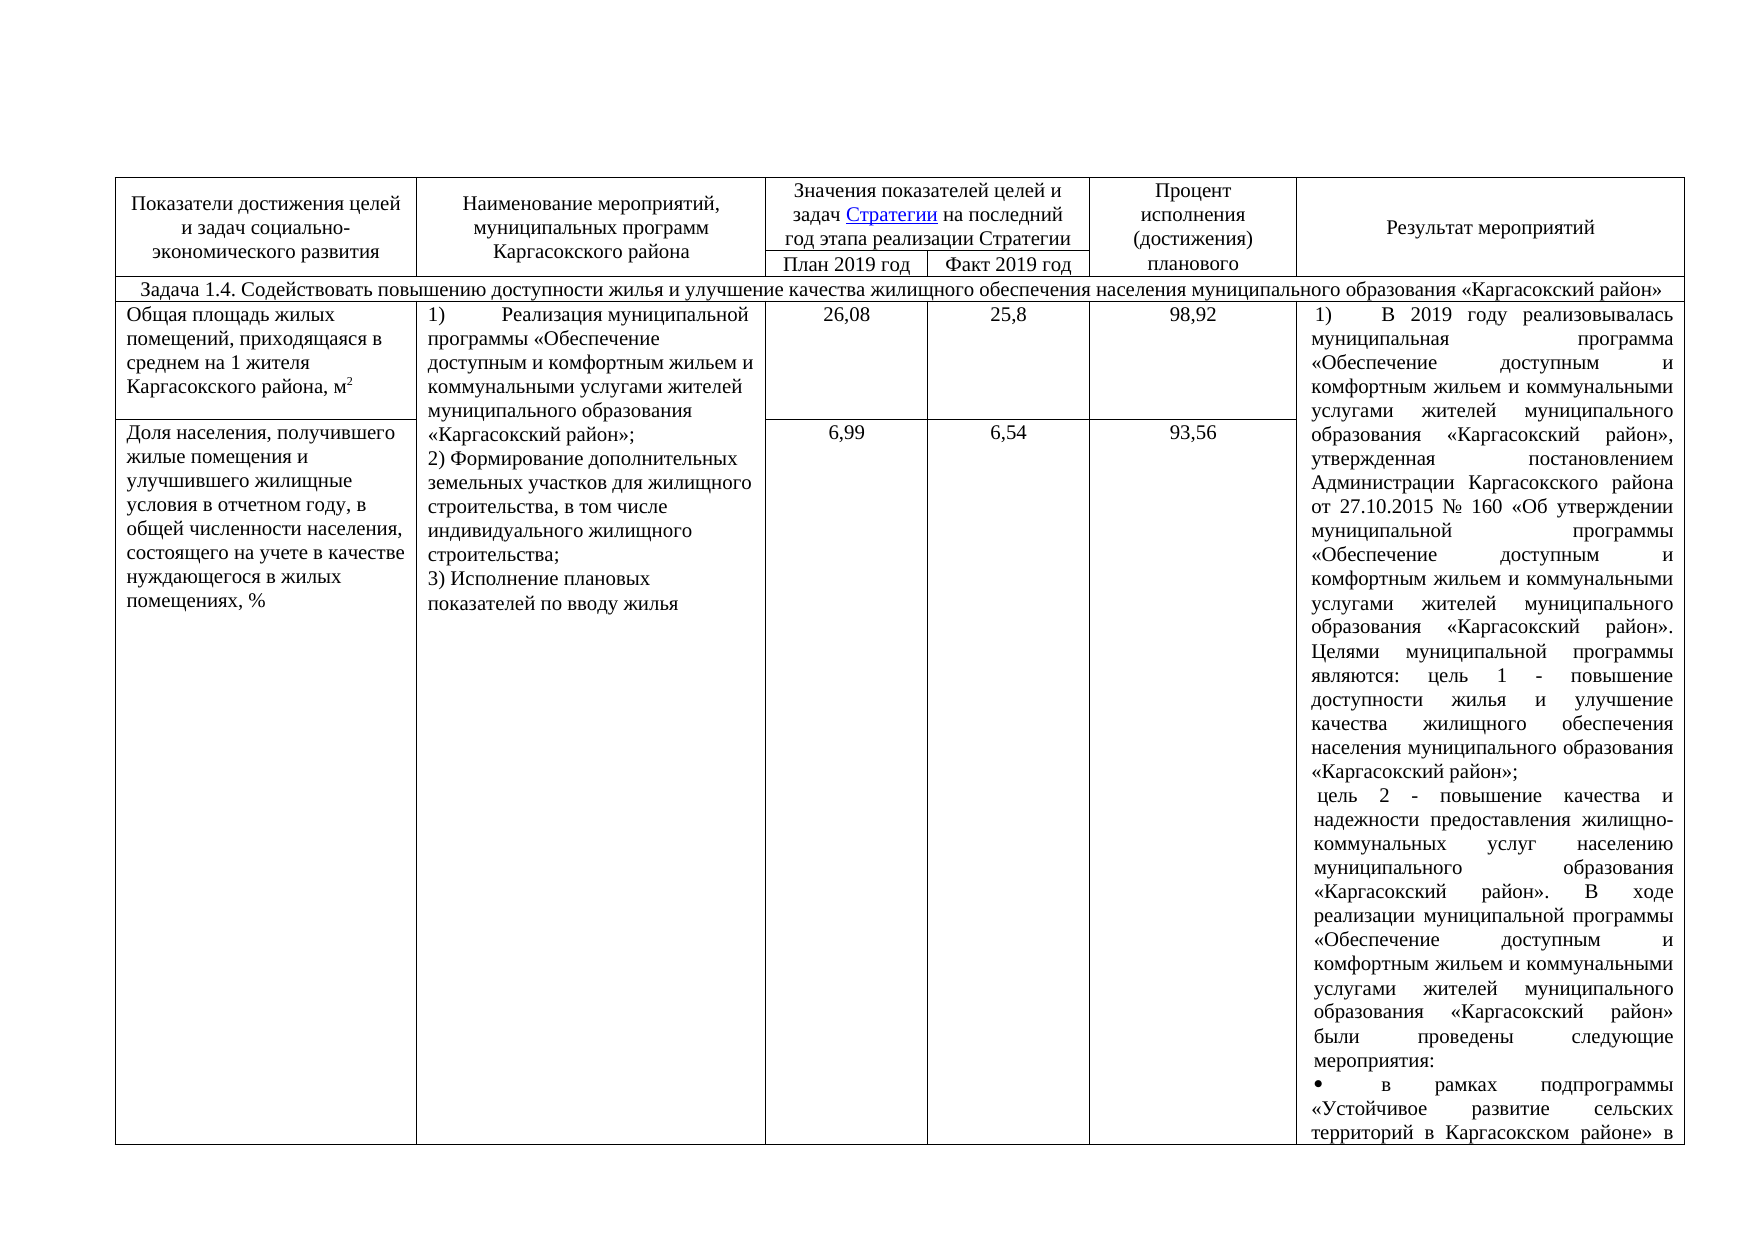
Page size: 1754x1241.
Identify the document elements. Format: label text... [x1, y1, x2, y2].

table_cell План 2019 год [766, 251, 927, 276]
table_cell Факт 2019 год [928, 251, 1089, 276]
table_cell 93,56 [1090, 420, 1296, 1144]
table_header Значения показателей целей и задач Стратегии на последний год этапа реализации Стратегии [766, 178, 1089, 250]
table_cell 26,08 [766, 302, 927, 419]
table_cell В 2019 году реализовывалась муниципальная программа «Обеспечение доступным и комфортным жильем и коммунальными услугами жителей муниципального образования «Каргасокский район», утвержденная постановлением Администрации Каргасокского района от 27.10.2015 № 160 «Об утверждении муниципальной программы «Обеспечение доступным и комфортным жильем и коммунальными услугами жителей муниципального образования «Каргасокский район». Целями муниципальной программы являются: цель 1 - повышение доступности жилья и улучшение качества жилищного обеспечения населения муниципального образования «Каргасокский район»; цель 2 - повышение качества и надежности предоставления жилищно-коммунальных услуг населению муниципального образования «Каргасокский район». В ходе реализации муниципальной программы «Обеспечение доступным и комфортным жильем и коммунальными услугами жителей муниципального образования «Каргасокский район» были проведены следующие мероприятия: в рамках подпрограммы «Устойчивое развитие сельских территорий в Каргасокском районе» в 2019 году предоставлены социальные выплаты на улучшение жилищных условий гражданам, в том числе молодым семьям и молодым специалистам в размере 3 724,2 тыс. руб. на приобретение 7 жилых помещений. В результате реализации мероприятия приобретено 397,2 м2 жилых помещений. Всего на улучшение жилищных условий граждан израсходовано 10 496,2 тыс. руб. (в том числе средства граждан – 6 772,0 тыс. руб.). В рамках подпрограммы улучшили свои жилищные условия 7 работников образования; в рамках подпрограммы «Обеспечение жильем молодых семей в Каргасокском районе» предоставлены социальные выплаты молодым семьям в размере 1 997 520 рублей. 6 семей (19 человек) улучшили свои жилищные условия. Приобретено 6 жилых помещений общей площадью 350,1 м2; оказана помощь в проведении ремонта жилых помещений ветеранов Великой отечественной войны и вдов участников Великой отечественной войны. Количество отремонтированных жилых помещений, в которых проживают ветераны Великой отечественной войны и вдовы участников Великой отечественной войны – 12 ед. Финансирование муниципальной программы в 2019 году составило 65 187,168 тыс. руб., в том числе: из средств федерального бюджета 2 776,24 тыс. руб., из средств областного бюджета 4 840,428 тыс. руб., из средств районного бюджета 50 798,5 тыс. руб., внебюджетные источники 6 772,0 тыс. руб. 2) В Администрацию Каргасокского района в 2019 году поступило 35 заявлений о предоставлении земельных участков под строительство, в том числе 5 заявлений – для индивидуального жилищного строительства. Площадь предоставленных земельных участков в 2019 году составила 2,98 га. 3) В 2019 году в Каргасокском районе введено в эксплуатацию 32 дома, площадью 4009 м2 (план – 4000 м2 ). [1297, 302, 1684, 1144]
table_cell Задача 1.4. Содействовать повышению доступности жилья и улучшение качества жилищного обеспечения населения муниципального образования «Каргасокский район» [116, 277, 1684, 301]
table_cell Общая площадь жилых помещений, приходящаяся в среднем на 1 жителя Каргасокского района, м2 [116, 302, 416, 419]
table_header Процент исполнения (достижения) планового показателя, % [1090, 178, 1296, 276]
table_header Показатели достижения целей и задач социально-экономического развития [116, 178, 416, 276]
table_cell Реализация муниципальной программы «Обеспечение доступным и комфортным жильем и коммунальными услугами жителей муниципального образования «Каргасокский район»; 2) Формирование дополнительных земельных участков для жилищного строительства, в том числе индивидуального жилищного строительства; 3) Исполнение плановых показателей по вводу жилья [417, 302, 765, 1144]
table_cell 25,8 [928, 302, 1089, 419]
table_cell 98,92 [1090, 302, 1296, 419]
table_header Результат мероприятий [1297, 178, 1684, 276]
table_cell 6,54 [928, 420, 1089, 1144]
table_header Наименование мероприятий, муниципальных программ Каргасокского района [417, 178, 765, 276]
table_cell 6,99 [766, 420, 927, 1144]
